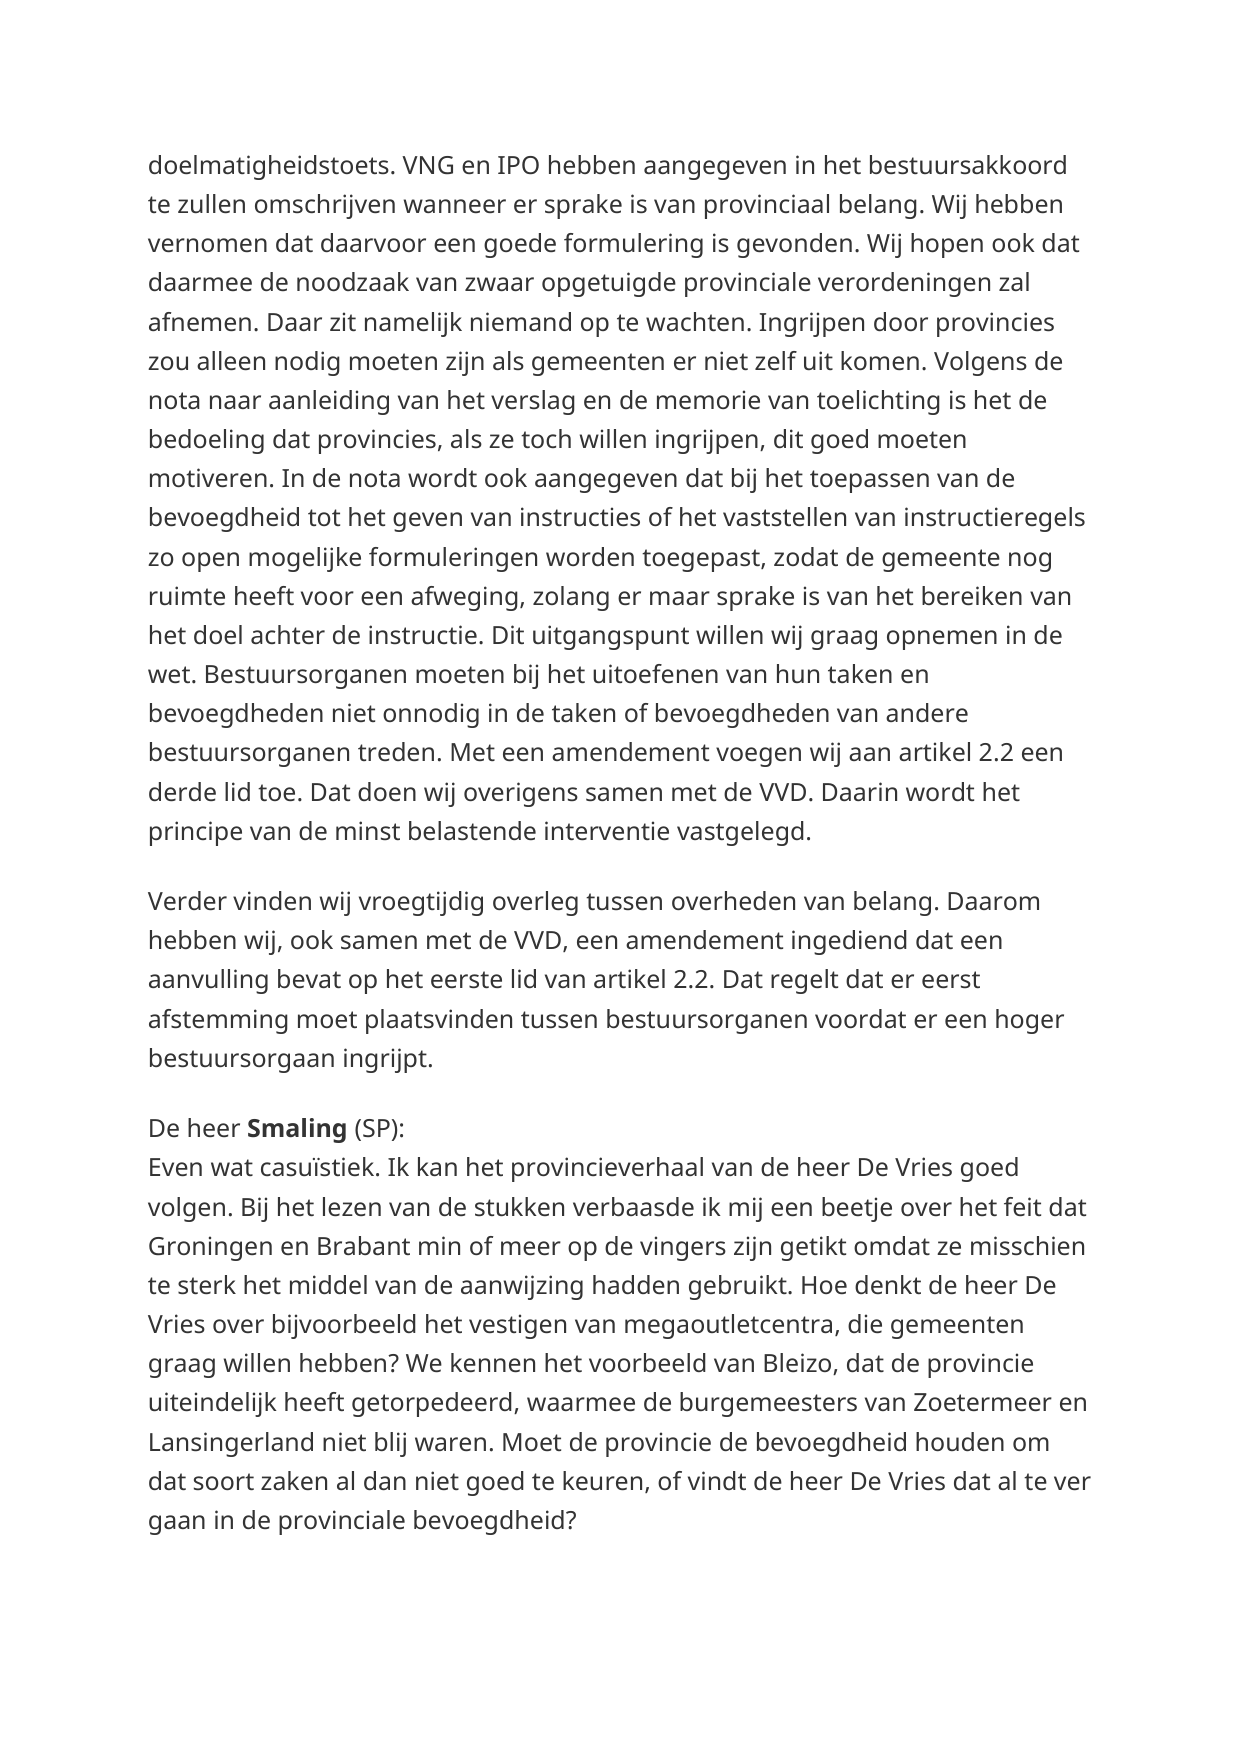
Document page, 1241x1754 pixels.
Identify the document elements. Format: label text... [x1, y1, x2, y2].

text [148, 148, 1093, 847]
text De heer Smaling (SP): Even wat casuïstiek. Ik kan het provincieverhaal van de heer De Vries goed volgen. Bij het lezen van de stukken verbaasde ik mij een beetje over het feit dat Groningen en Brabant min of meer op de vingers zijn getikt omdat ze misschien te sterk het middel van de aanwijzing hadden gebruikt. Hoe denkt de heer De Vries over bijvoorbeeld het vestigen van megaoutletcentra, die gemeenten graag willen hebben? We kennen het voorbeeld van Bleizo, dat de provincie uiteindelijk heeft getorpedeerd, waarmee de burgemeesters van Zoetermeer en Lansingerland niet blij waren. Moet de provincie de bevoegdheid houden om dat soort zaken al dan niet goed te keuren, of vindt de heer De Vries dat al te ver gaan in de provinciale bevoegdheid? [148, 1111, 1093, 1537]
text Verder vinden wij vroegtijdig overleg tussen overheden van belang. Daarom hebben wij, ook samen met de VVD, een amendement ingediend dat een aanvulling bevat op het eerste lid van artikel 2.2. Dat regelt dat er eerst afstemming moet plaatsvinden tussen bestuursorganen voordat er een hoger bestuursorgaan ingrijpt. [148, 884, 1093, 1074]
